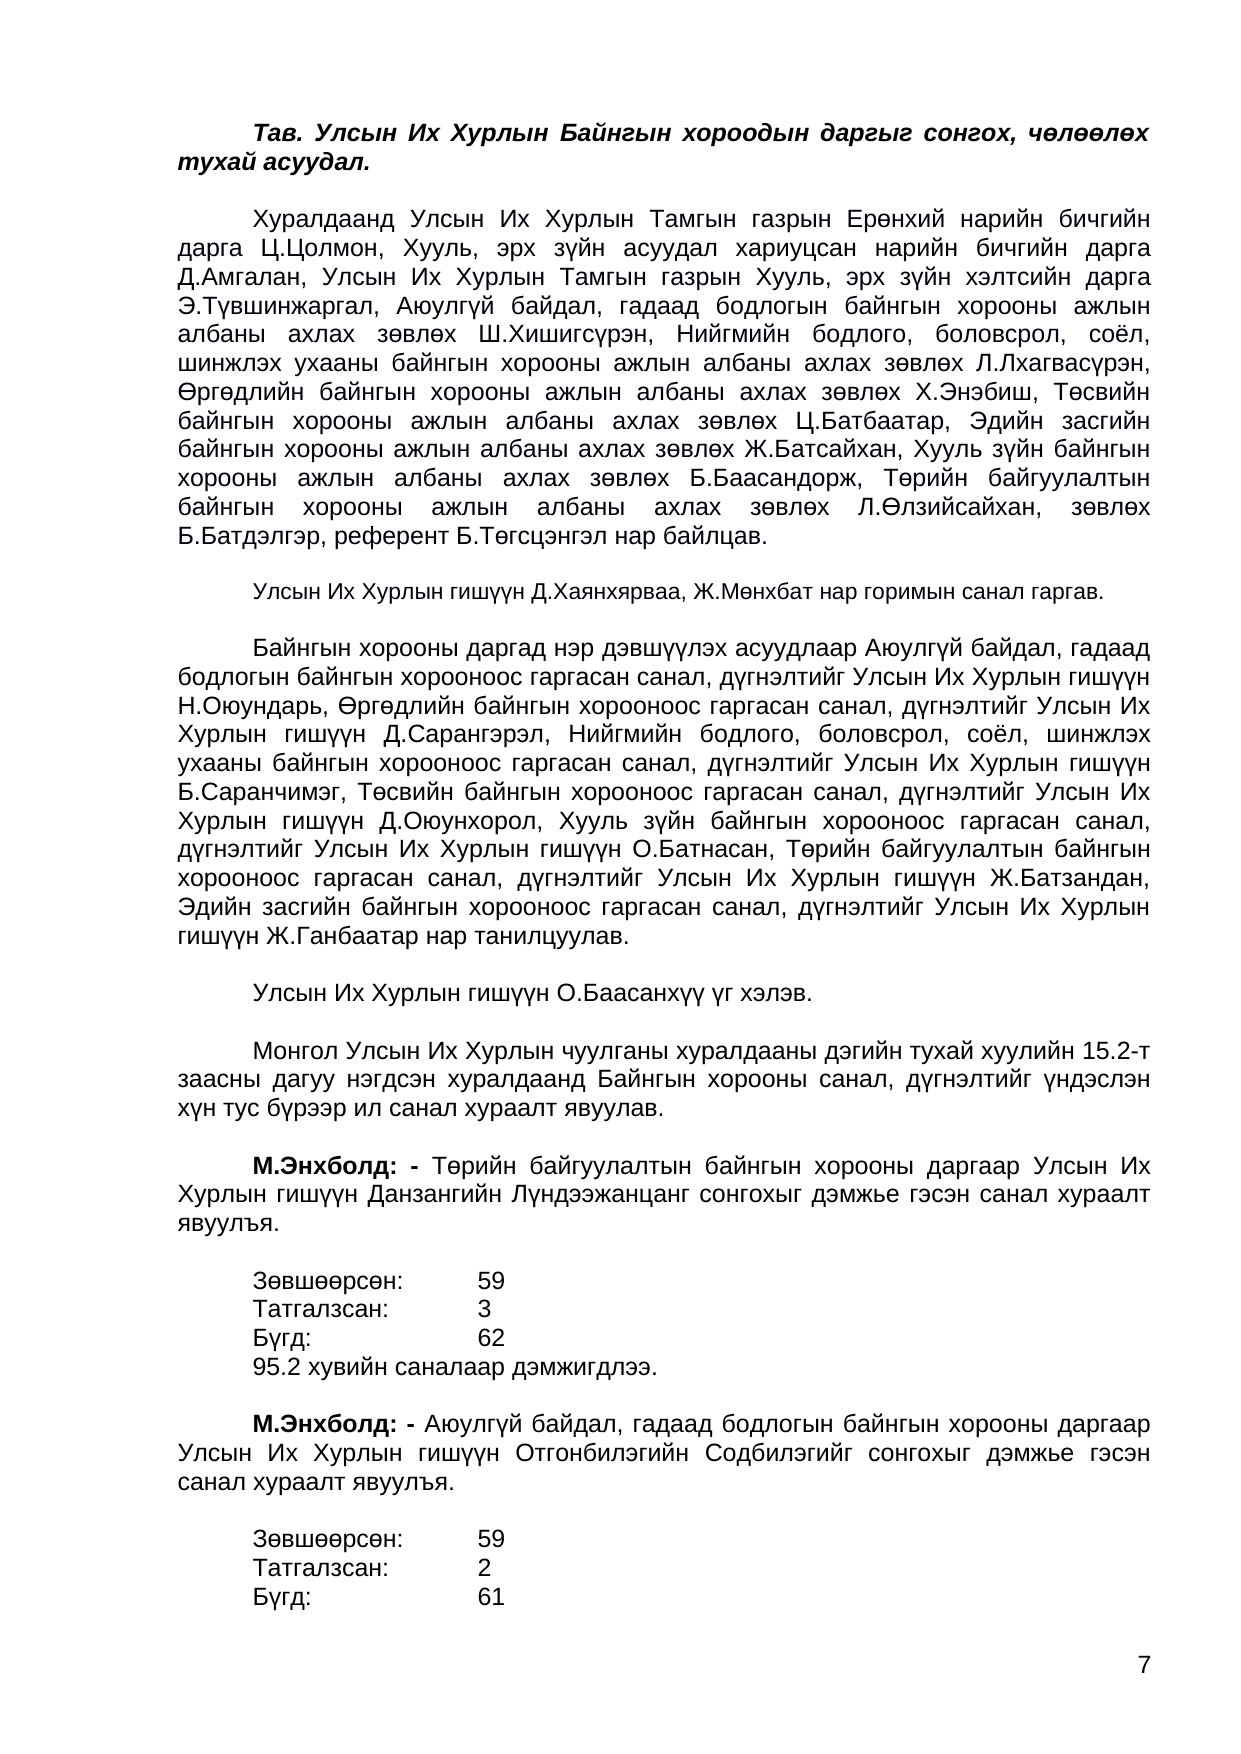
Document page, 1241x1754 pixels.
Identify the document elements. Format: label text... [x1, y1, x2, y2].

text М.Энхболд: - Төрийн байгуулалтын байнгын хорооны даргаар Улсын Их Хурлын гишүүн Данзангийн Лүндээжанцанг сонгохыг дэмжье гэсэн санал хураалт явуулъя. [177, 1151, 1152, 1237]
text Бүгд: 61 [177, 1582, 1152, 1611]
text Улсын Их Хурлын гишүүн О.Баасанхүү үг хэлэв. [177, 978, 1152, 1007]
text 95.2 хувийн саналаар дэмжигдлээ. [177, 1352, 1152, 1381]
text Татгалзсан: 3 [177, 1294, 1152, 1323]
text Улсын Их Хурлын гишүүн Д.Хаянхярваа, Ж.Мөнхбат нар горимын санал гаргав. [177, 578, 1152, 604]
text Байнгын хорооны даргад нэр дэвшүүлэх асуудлаар Аюулгүй байдал, гадаад бодлогын байнгын хорооноос гаргасан санал, дүгнэлтийг Улсын Их Хурлын гишүүн Н.Оюундарь, Өргөдлийн байнгын хорооноос гаргасан санал, дүгнэлтийг Улсын Их Хурлын гишүүн Д.Сарангэрэл, Нийгмийн бодлого, боловсрол, соёл, шинжлэх ухааны байнгын хорооноос гаргасан санал, дүгнэлтийг Улсын Их Хурлын гишүүн Б.Саранчимэг, Төсвийн байнгын хорооноос гаргасан санал, дүгнэлтийг Улсын Их Хурлын гишүүн Д.Оюунхорол, Хууль зүйн байнгын хорооноос гаргасан санал, дүгнэлтийг Улсын Их Хурлын гишүүн О.Батнасан, Төрийн байгуулалтын байнгын хорооноос гаргасан санал, дүгнэлтийг Улсын Их Хурлын гишүүн Ж.Батзандан, Эдийн засгийн байнгын хорооноос гаргасан санал, дүгнэлтийг Улсын Их Хурлын гишүүн Ж.Ганбаатар нар танилцуулав. [177, 633, 1152, 949]
text Зөвшөөрсөн: 59 [177, 1524, 1152, 1553]
text М.Энхболд: - Аюулгүй байдал, гадаад бодлогын байнгын хорооны даргаар Улсын Их Хурлын гишүүн Отгонбилэгийн Содбилэгийг сонгохыг дэмжье гэсэн санал хураалт явуулъя. [177, 1409, 1152, 1496]
text Зөвшөөрсөн: 59 [177, 1266, 1152, 1294]
text Татгалзсан: 2 [177, 1553, 1152, 1582]
text Хуралдаанд Улсын Их Хурлын Тамгын газрын Ерөнхий нарийн бичгийн дарга Ц.Цолмон, Хууль, эрх зүйн асуудал хариуцсан нарийн бичгийн дарга Д.Амгалан, Улсын Их Хурлын Тамгын газрын Хууль, эрх зүйн хэлтсийн дарга Э.Түвшинжаргал, Аюулгүй байдал, гадаад бодлогын байнгын хорооны ажлын албаны ахлах зөвлөх Ш.Хишигсүрэн, Нийгмийн бодлого, боловсрол, соёл, шинжлэх ухааны байнгын хорооны ажлын албаны ахлах зөвлөх Л.Лхагвасүрэн, Өргөдлийн байнгын хорооны ажлын албаны ахлах зөвлөх Х.Энэбиш, Төсвийн байнгын хорооны ажлын албаны ахлах зөвлөх Ц.Батбаатар, Эдийн засгийн байнгын хорооны ажлын албаны ахлах зөвлөх Ж.Батсайхан, Хууль зүйн байнгын хорооны ажлын албаны ахлах зөвлөх Б.Баасандорж, Төрийн байгуулалтын байнгын хорооны ажлын албаны ахлах зөвлөх Л.Өлзийсайхан, зөвлөх Б.Батдэлгэр, референт Б.Төгсцэнгэл нар байлцав. [177, 204, 1152, 549]
text Монгол Улсын Их Хурлын чуулганы хуралдааны дэгийн тухай хуулийн 15.2-т заасны дагуу нэгдсэн хуралдаанд Байнгын хорооны санал, дүгнэлтийг үндэслэн хүн тус бүрээр ил санал хураалт явуулав. [177, 1036, 1152, 1122]
text Бүгд: 62 [177, 1323, 1152, 1352]
text Тав. Улсын Их Хурлын Байнгын хороодын даргыг сонгох, чөлөөлөх тухай асуудал. [177, 118, 1152, 176]
